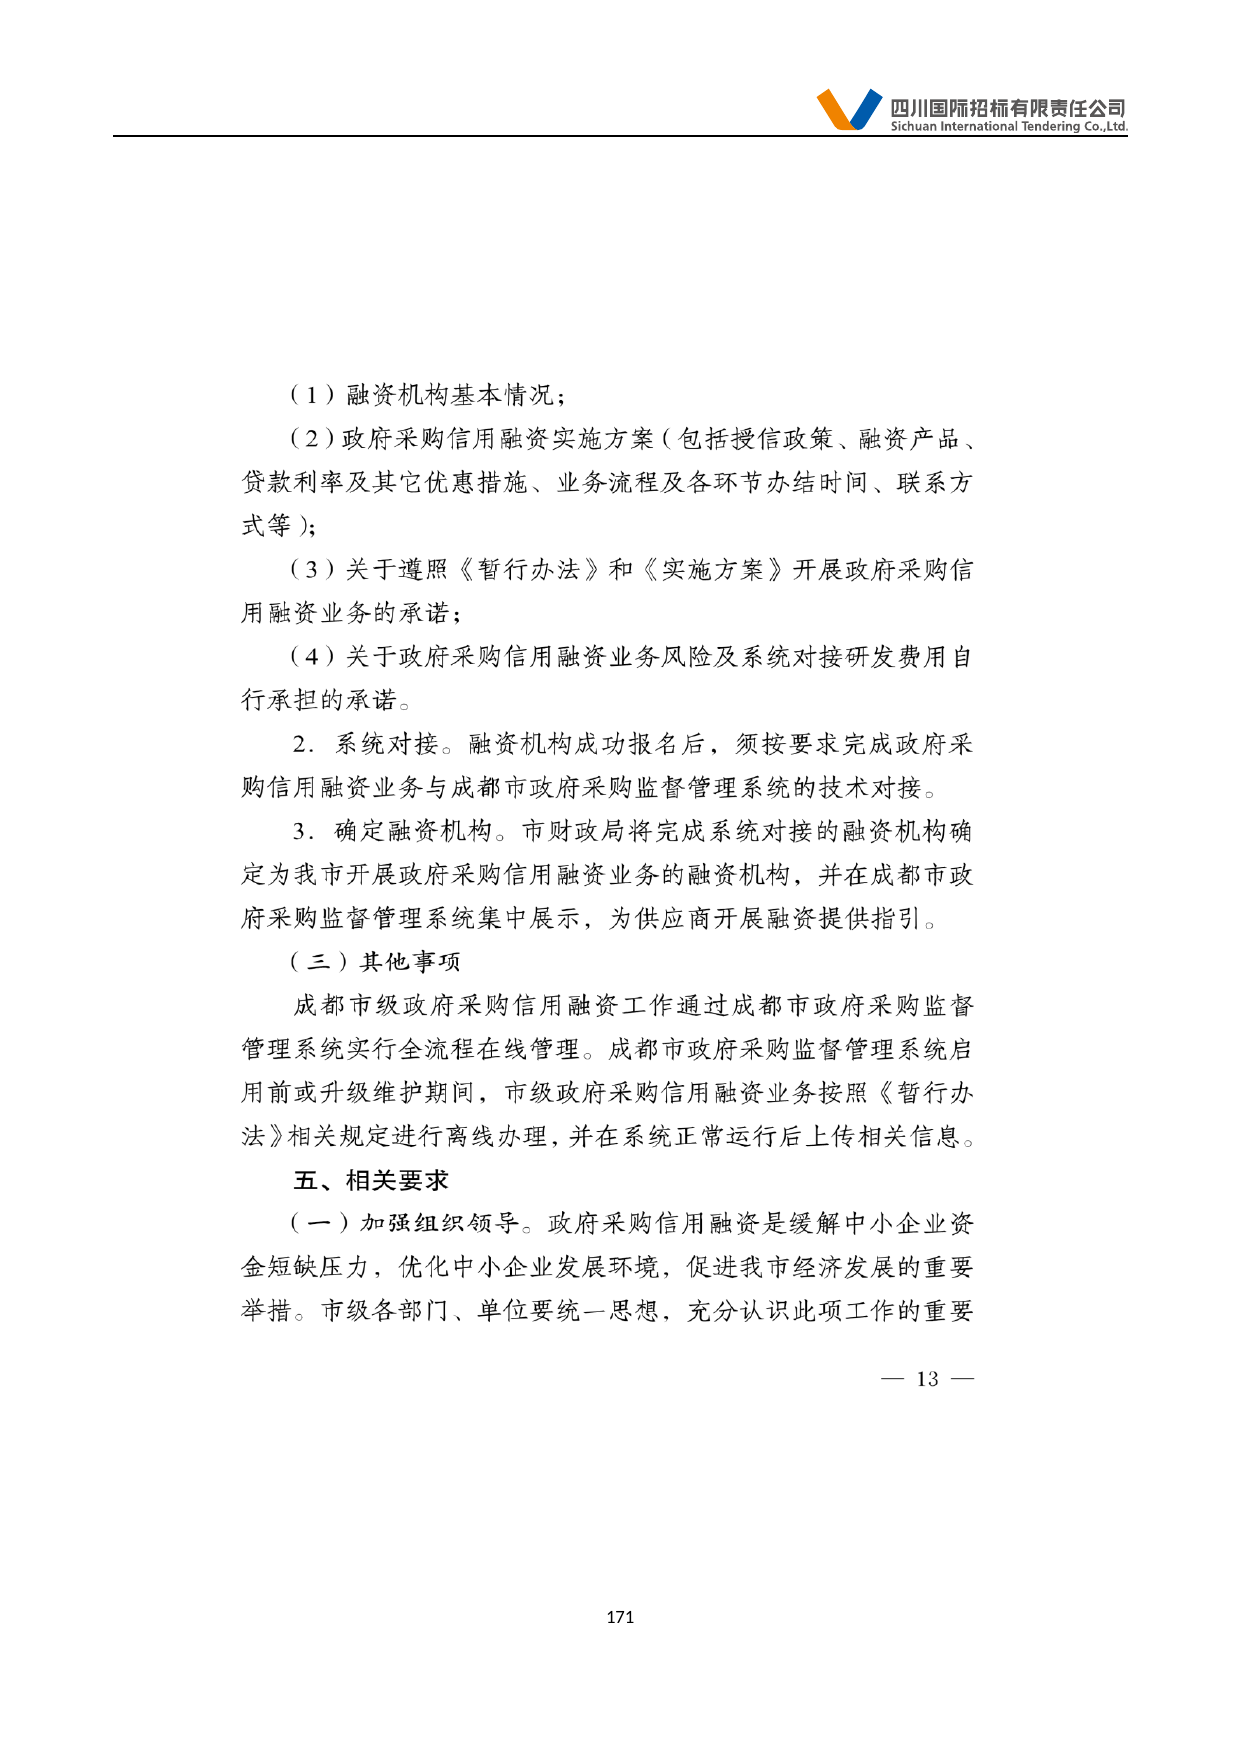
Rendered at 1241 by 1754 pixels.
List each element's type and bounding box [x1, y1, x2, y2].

picture [112, 216, 1099, 1486]
